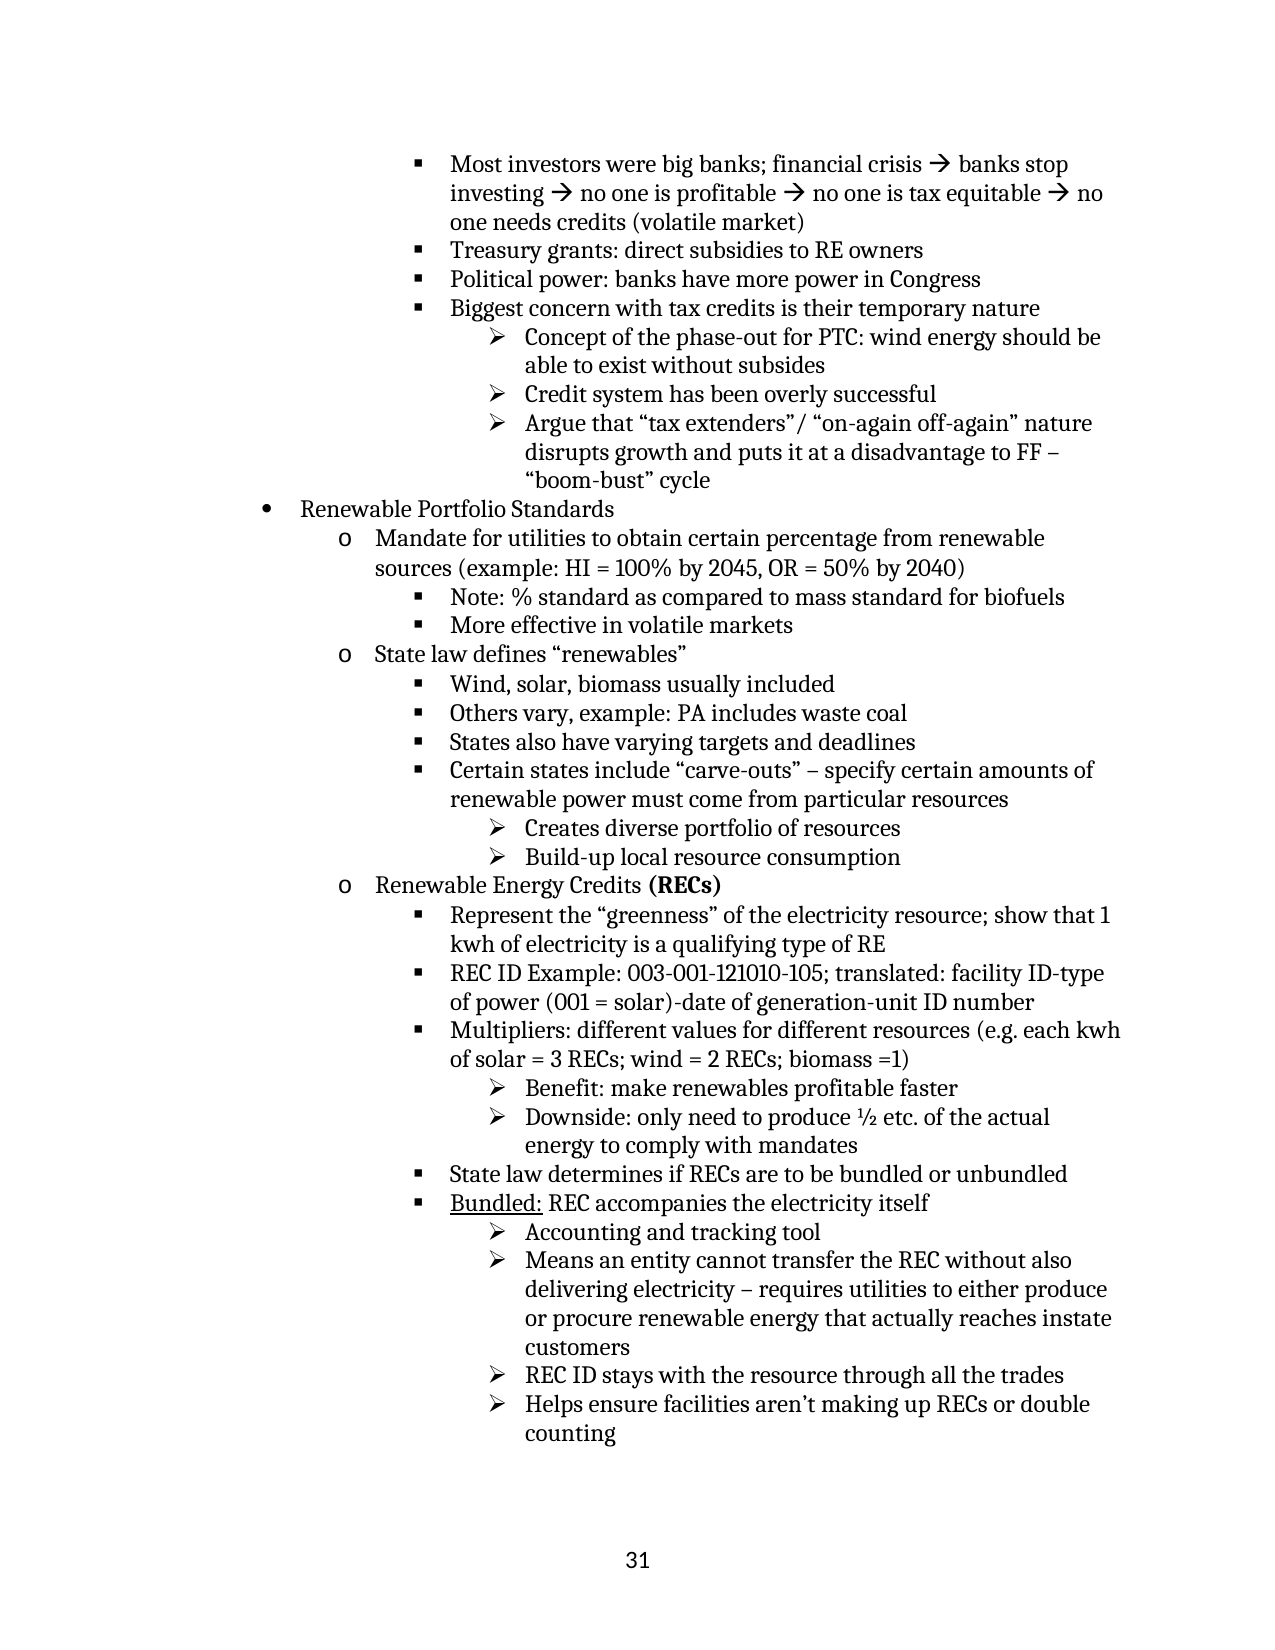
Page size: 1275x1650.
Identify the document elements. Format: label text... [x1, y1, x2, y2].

list Certain states include “carve-outs” – specify certain amounts of renewable power must come from particular resources [412, 756, 1125, 814]
list Creates diverse portfolio of resources [487, 814, 1125, 842]
list State law determines if RECs are to be bundled or unbundled [412, 1160, 1125, 1189]
list REC ID Example: 003-001-121010-105; translated: facility ID-type of power (001 = solar)-date of generation-unit ID number [412, 959, 1125, 1016]
list Means an entity cannot transfer the REC without also delivering electricity – requires utilities to either produce or procure renewable energy that actually reaches instate customers [487, 1246, 1125, 1361]
list Credit system has been overly successful [487, 380, 1125, 409]
list States also have varying targets and deadlines [412, 727, 1125, 756]
list Renewable Energy Credits (RECs) [337, 871, 1125, 901]
list State law defines “renewables” [337, 640, 1125, 670]
list Mandate for utilities to obtain certain percentage from renewable sources (example: HI = 100% by 2045, OR = 50% by 2040) [337, 524, 1125, 582]
list Argue that “tax extenders”/ “on-again off-again” nature disrupts growth and puts it at a disadvantage to FF – “boom-bust” cycle [487, 409, 1125, 495]
list Multipliers: different values for different resources (e.g. each kwh of solar = 3 RECs; wind = 2 RECs; biomass =1) [412, 1016, 1125, 1074]
list Concept of the phase-out for PTC: wind energy should be able to exist without subsides [487, 322, 1125, 380]
list Downside: only need to produce ½ etc. of the actual energy to comply with mandates [487, 1102, 1125, 1160]
list Accounting and tracking tool [487, 1217, 1125, 1246]
list Most investors were big banks; financial crisis banks stop investing no one is profitable no one is tax equitable no one needs credits (volatile market) [412, 150, 1125, 236]
list REC ID stays with the resource through all the trades [487, 1361, 1125, 1390]
list Helps ensure facilities aren’t making up RECs or double counting [487, 1390, 1125, 1447]
list Biggest concern with tax credits is their temporary nature [412, 294, 1125, 322]
list Benefit: make renewables profitable faster [487, 1074, 1125, 1102]
list Note: % standard as compared to mass standard for biofuels [412, 582, 1125, 611]
list Political power: banks have more power in Congress [412, 265, 1125, 294]
list Wind, solar, biomass usually included [412, 670, 1125, 699]
list Build-up local resource consumption [487, 842, 1125, 871]
list Others vary, example: PA includes waste coal [412, 699, 1125, 727]
list Treasury grants: direct subsidies to RE owners [412, 236, 1125, 265]
list Renewable Portfolio Standards [262, 495, 1125, 524]
list More effective in volatile markets [412, 611, 1125, 640]
list Bundled: REC accompanies the electricity itself [412, 1189, 1125, 1217]
list Represent the “greenness” of the electricity resource; show that 1 kwh of electricity is a qualifying type of RE [412, 901, 1125, 959]
